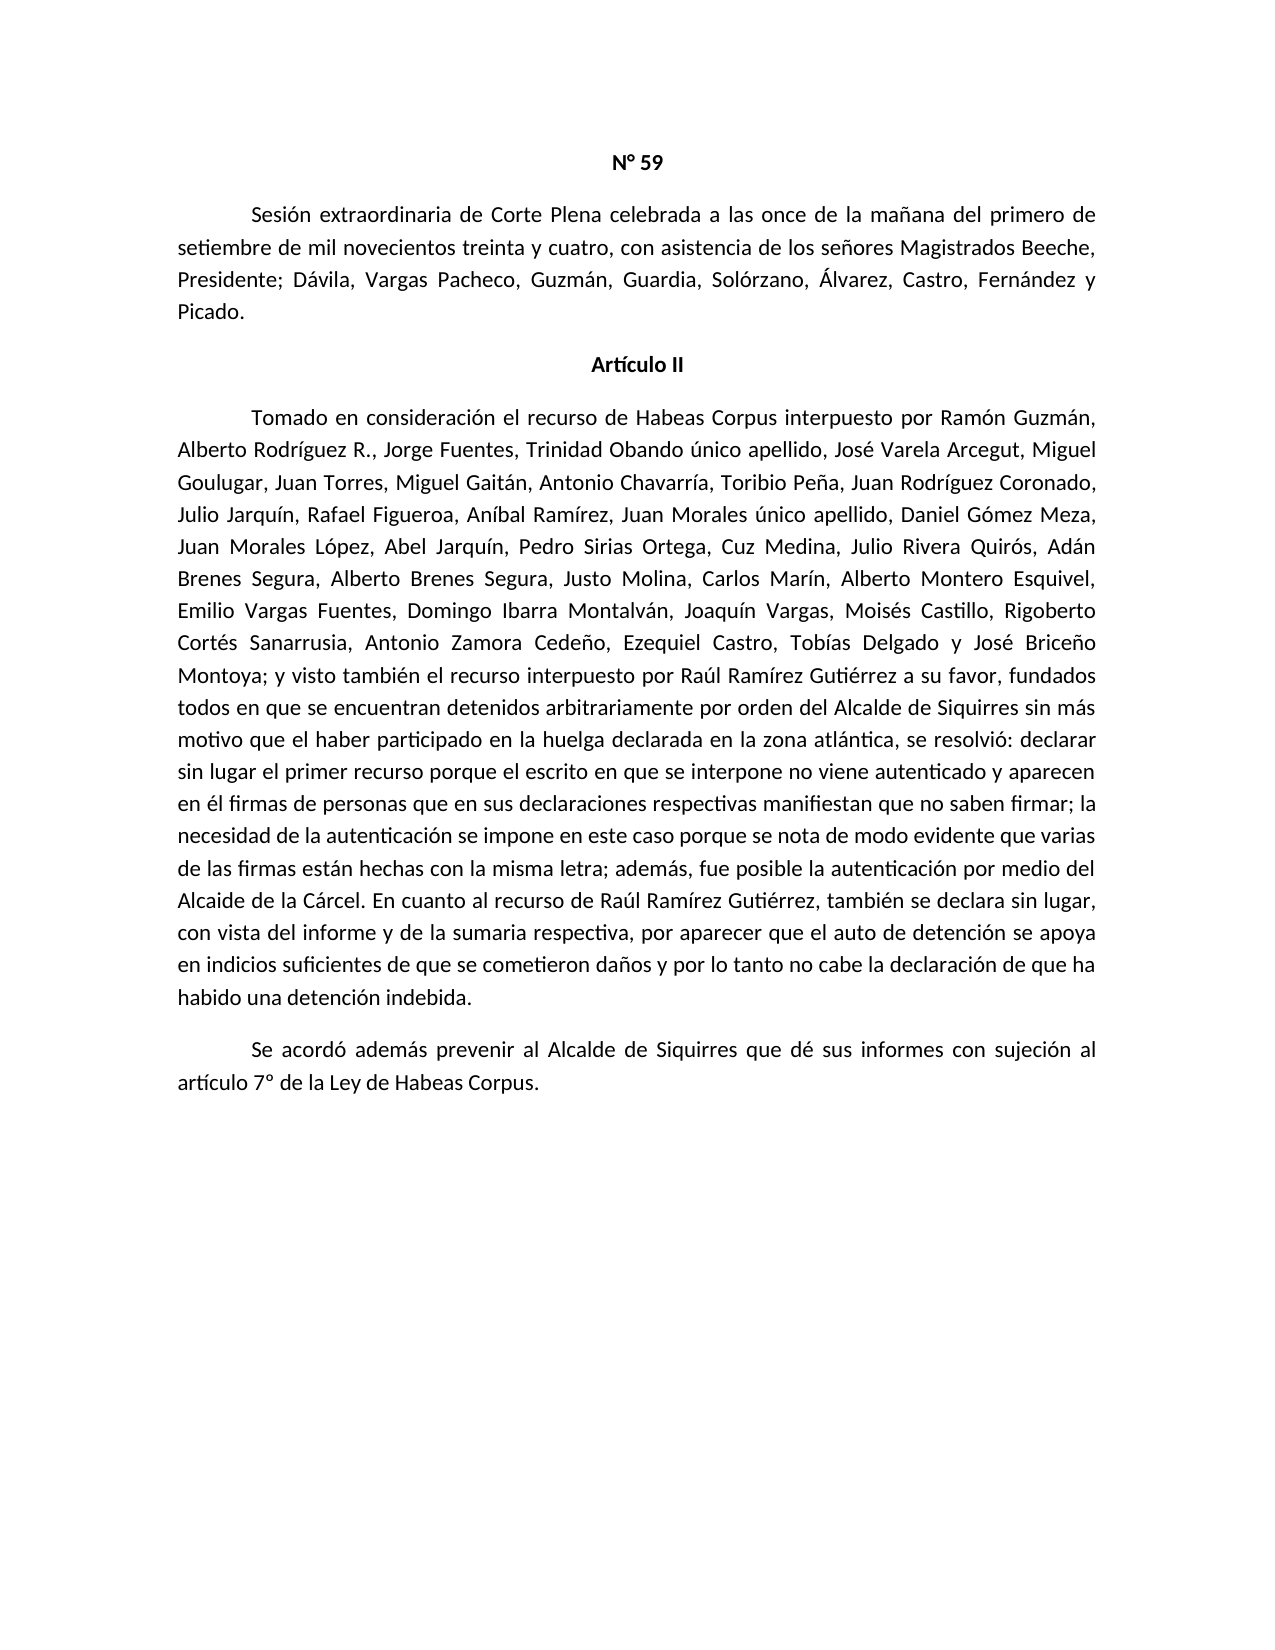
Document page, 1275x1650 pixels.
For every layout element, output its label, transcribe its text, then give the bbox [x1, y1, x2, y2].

text Se acordó además prevenir al Alcalde de Siquirres que dé sus informes con sujeción al artículo 7º de la Ley de Habeas Corpus. [177, 1036, 1098, 1096]
text Tomado en consideración el recurso de Habeas Corpus interpuesto por Ramón Guzmán, Alberto Rodríguez R., Jorge Fuentes, Trinidad Obando único apellido, José Varela Arcegut, Miguel Goulugar, Juan Torres, Miguel Gaitán, Antonio Chavarría, Toribio Peña, Juan Rodríguez Coronado, Julio Jarquín, Rafael Figueroa, Aníbal Ramírez, Juan Morales único apellido, Daniel Gómez Meza, Juan Morales López, Abel Jarquín, Pedro Sirias Ortega, Cuz Medina, Julio Rivera Quirós, Adán Brenes Segura, Alberto Brenes Segura, Justo Molina, Carlos Marín, Alberto Montero Esquivel, Emilio Vargas Fuentes, Domingo Ibarra Montalván, Joaquín Vargas, Moisés Castillo, Rigoberto Cortés Sanarrusia, Antonio Zamora Cedeño, Ezequiel Castro, Tobías Delgado y José Briceño Montoya; y visto también el recurso interpuesto por Raúl Ramírez Gutiérrez a su favor, fundados todos en que se encuentran detenidos arbitrariamente por orden del Alcalde de Siquirres sin más motivo que el haber participado en la huelga declarada en la zona atlántica, se resolvió: declarar sin lugar el primer recurso porque el escrito en que se interpone no viene autenticado y aparecen en él firmas de personas que en sus declaraciones respectivas manifiestan que no saben firmar; la necesidad de la autenticación se impone en este caso porque se nota de modo evidente que varias de las firmas están hechas con la misma letra; además, fue posible la autenticación por medio del Alcaide de la Cárcel. En cuanto al recurso de Raúl Ramírez Gutiérrez, también se declara sin lugar, con vista del informe y de la sumaria respectiva, por aparecer que el auto de detención se apoya en indicios suficientes de que se cometieron daños y por lo tanto no cabe la declaración de que ha habido una detención indebida. [177, 403, 1098, 1011]
text Artículo II [177, 350, 1098, 378]
text N° 59 [177, 148, 1098, 176]
text Sesión extraordinaria de Corte Plena celebrada a las once de la mañana del primero de setiembre de mil novecientos treinta y cuatro, con asistencia de los señores Magistrados Beeche, Presidente; Dávila, Vargas Pacheco, Guzmán, Guardia, Solórzano, Álvarez, Castro, Fernández y Picado. [177, 201, 1098, 325]
